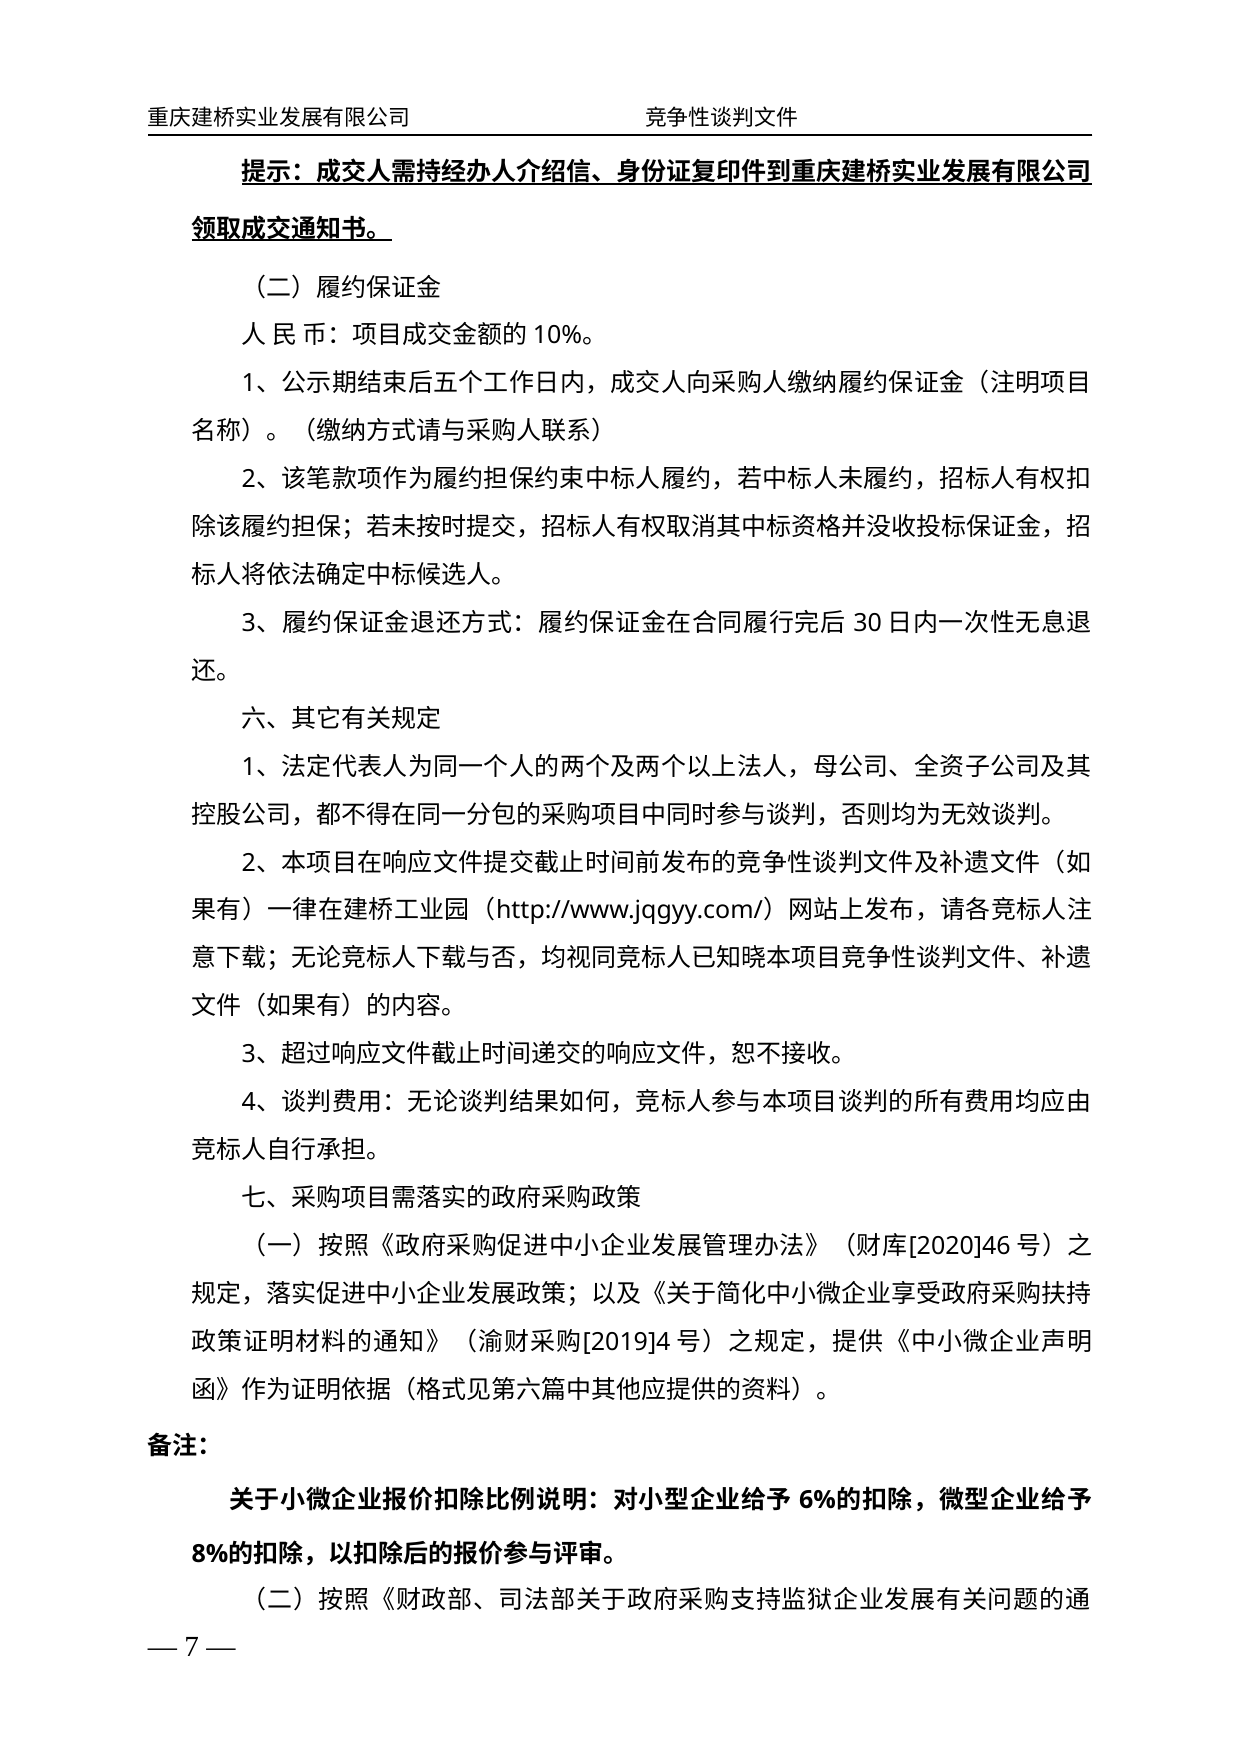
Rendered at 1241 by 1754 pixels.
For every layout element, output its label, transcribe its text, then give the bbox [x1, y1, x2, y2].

text 2、本项目在响应文件提交截止时间前发布的竞争性谈判文件及补遗文件（如果有）一律在建桥工业园（http://www.jqgyy.com/）网站上发布，请各竞标人注意下载；无论竞标人下载与否，均视同竞标人已知晓本项目竞争性谈判文件、补遗文件（如果有）的内容。 [191, 833, 1092, 1024]
text 七、采购项目需落实的政府采购政策 [191, 1168, 1092, 1216]
text 3、履约保证金退还方式：履约保证金在合同履行完后30日内一次性无息退还。 [191, 593, 1092, 689]
text 提示：成交人需持经办人介绍信、身份证复印件到重庆建桥实业发展有限公司领取成交通知书。 [191, 136, 1092, 248]
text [191, 1570, 1092, 1618]
text 关于小微企业报价扣除比例说明：对小型企业给予6%的扣除，微型企业给予8%的扣除，以扣除后的报价参与评审。 [191, 1462, 1092, 1570]
text 4、谈判费用：无论谈判结果如何，竞标人参与本项目谈判的所有费用均应由竞标人自行承担。 [191, 1072, 1092, 1168]
text （二）履约保证金 [191, 258, 1092, 306]
text 1、公示期结束后五个工作日内，成交人向采购人缴纳履约保证金（注明项目名称）。（缴纳方式请与采购人联系） [191, 353, 1092, 449]
text 六、其它有关规定 [191, 689, 1092, 737]
text 3、超过响应文件截止时间递交的响应文件，恕不接收。 [191, 1024, 1092, 1072]
text （一）按照《政府采购促进中小企业发展管理办法》（财库[2020]46号）之规定，落实促进中小企业发展政策；以及《关于简化中小微企业享受政府采购扶持政策证明材料的通知》（渝财采购[2019]4号）之规定，提供《中小微企业声明函》作为证明依据（格式见第六篇中其他应提供的资料）。 [191, 1216, 1092, 1408]
text 2、该笔款项作为履约担保约束中标人履约，若中标人未履约，招标人有权扣除该履约担保；若未按时提交，招标人有权取消其中标资格并没收投标保证金，招标人将依法确定中标候选人。 [191, 449, 1092, 593]
text 人 民 币：项目成交金额的10%。 [191, 306, 1092, 353]
text 备注： [148, 1408, 1092, 1462]
text 1、法定代表人为同一个人的两个及两个以上法人，母公司、全资子公司及其控股公司，都不得在同一分包的采购项目中同时参与谈判，否则均为无效谈判。 [191, 737, 1092, 833]
